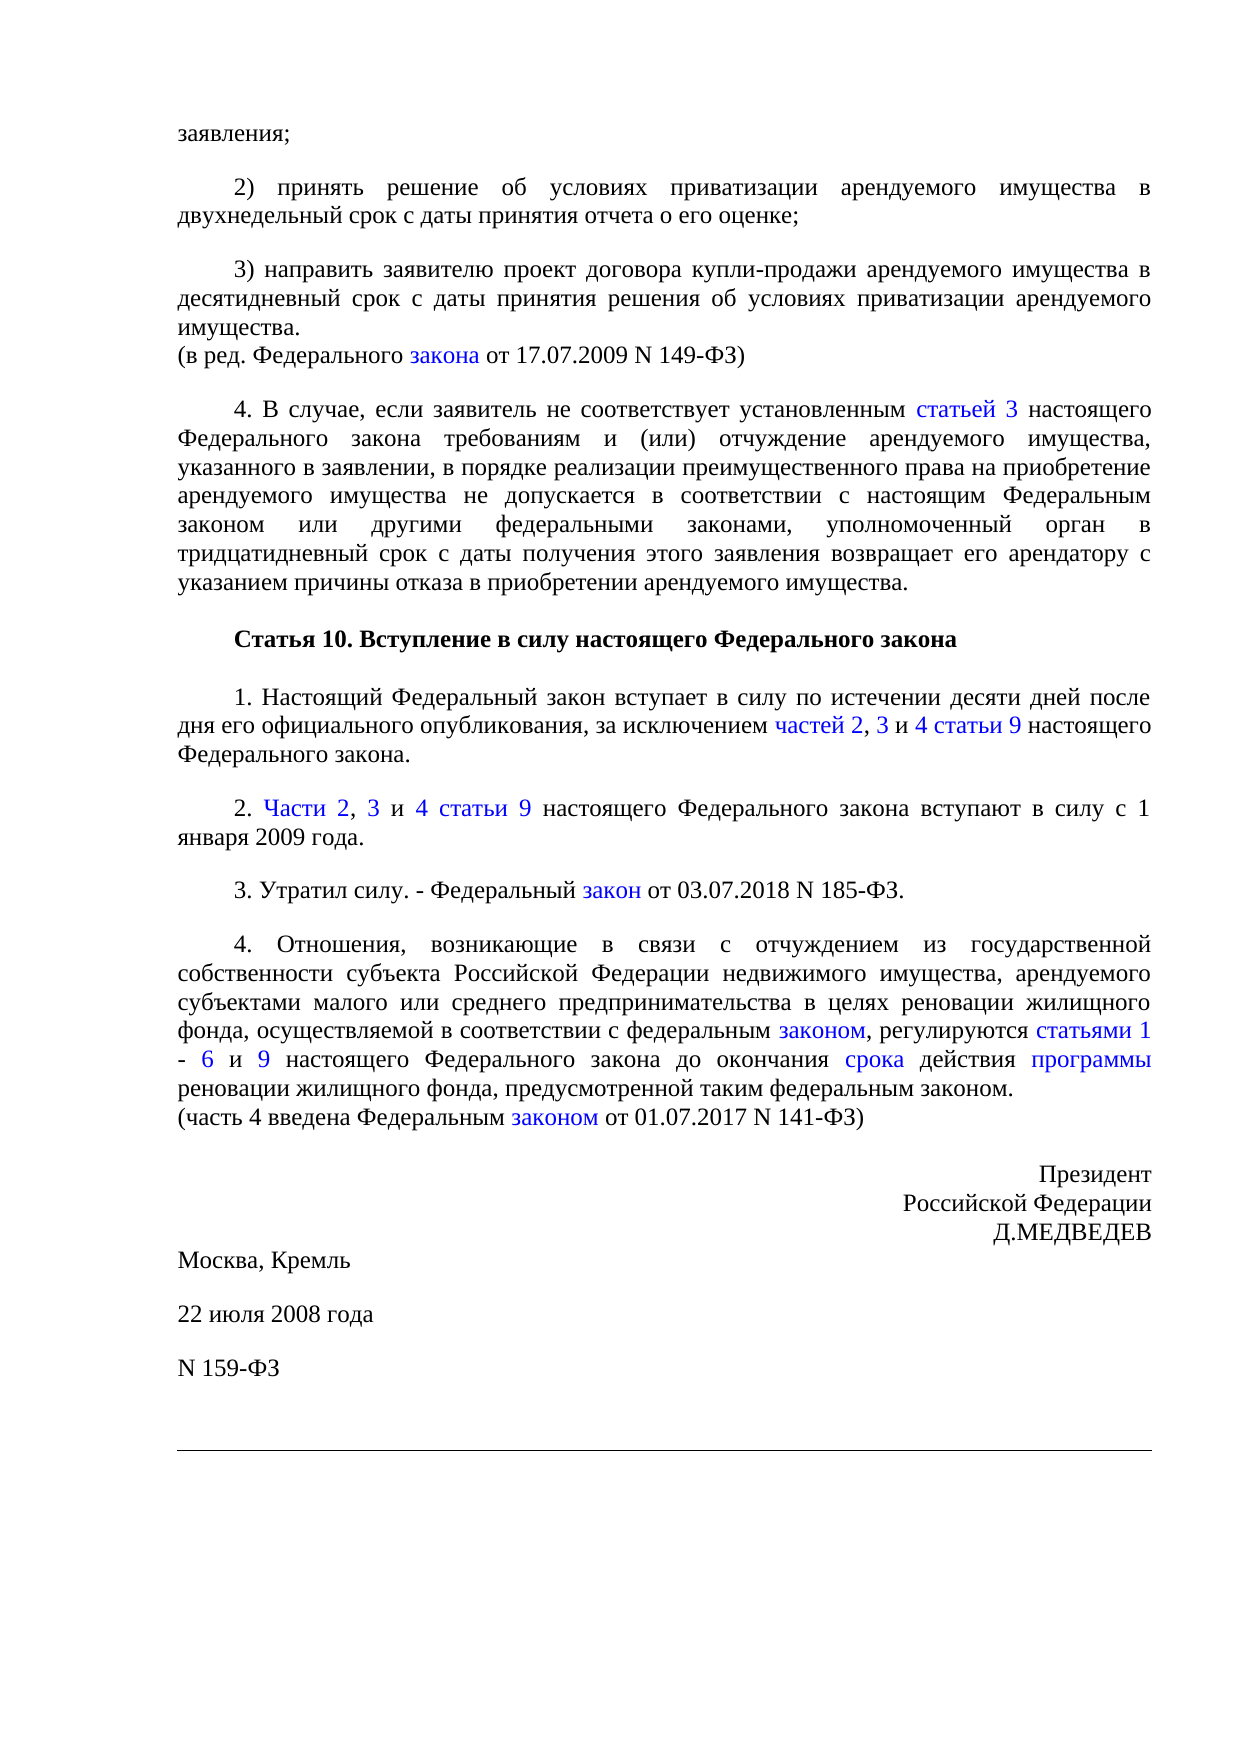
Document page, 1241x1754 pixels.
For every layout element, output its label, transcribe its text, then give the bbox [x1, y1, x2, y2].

text (часть 4 введена Федеральным законом от 01.07.2017 N 141-ФЗ) [177, 1102, 1152, 1131]
text Д.МЕДВЕДЕВ [177, 1217, 1152, 1246]
text Президент [177, 1159, 1152, 1188]
text Российской Федерации [177, 1188, 1152, 1217]
text 2) принять решение об условиях приватизации арендуемого имущества в двухнедельный срок с даты принятия отчета о его оценке; [177, 172, 1152, 229]
text 1. Настоящий Федеральный закон вступает в силу по истечении десяти дней после дня его официального опубликования, за исключением частей 2, 3 и 4 статьи 9 настоящего Федерального закона. [177, 682, 1152, 768]
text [177, 118, 1152, 147]
text 22 июля 2008 года [177, 1299, 1152, 1328]
text 3) направить заявителю проект договора купли-продажи арендуемого имущества в десятидневный срок с даты принятия решения об условиях приватизации арендуемого имущества. [177, 254, 1152, 341]
text (в ред. Федерального закона от 17.07.2009 N 149-ФЗ) [177, 341, 1152, 369]
text Москва, Кремль [177, 1246, 1152, 1274]
text 4. Отношения, возникающие в связи с отчуждением из государственной собственности субъекта Российской Федерации недвижимого имущества, арендуемого субъектами малого или среднего предпринимательства в целях реновации жилищного фонда, осуществляемой в соответствии с федеральным законом, регулируются статьями 1 - 6 и 9 настоящего Федерального закона до окончания срока действия программы реновации жилищного фонда, предусмотренной таким федеральным законом. [177, 929, 1152, 1102]
title Статья 10. Вступление в силу настоящего Федерального закона [177, 624, 1152, 653]
text 4. В случае, если заявитель не соответствует установленным статьей 3 настоящего Федерального закона требованиям и (или) отчуждение арендуемого имущества, указанного в заявлении, в порядке реализации преимущественного права на приобретение арендуемого имущества не допускается в соответствии с настоящим Федеральным законом или другими федеральными законами, уполномоченный орган в тридцатидневный срок с даты получения этого заявления возвращает его арендатору с указанием причины отказа в приобретении арендуемого имущества. [177, 394, 1152, 596]
text 2. Части 2, 3 и 4 статьи 9 настоящего Федерального закона вступают в силу с 1 января 2009 года. [177, 793, 1152, 851]
text 3. Утратил силу. - Федеральный закон от 03.07.2018 N 185-ФЗ. [177, 876, 1152, 904]
text N 159-ФЗ [177, 1353, 1152, 1382]
